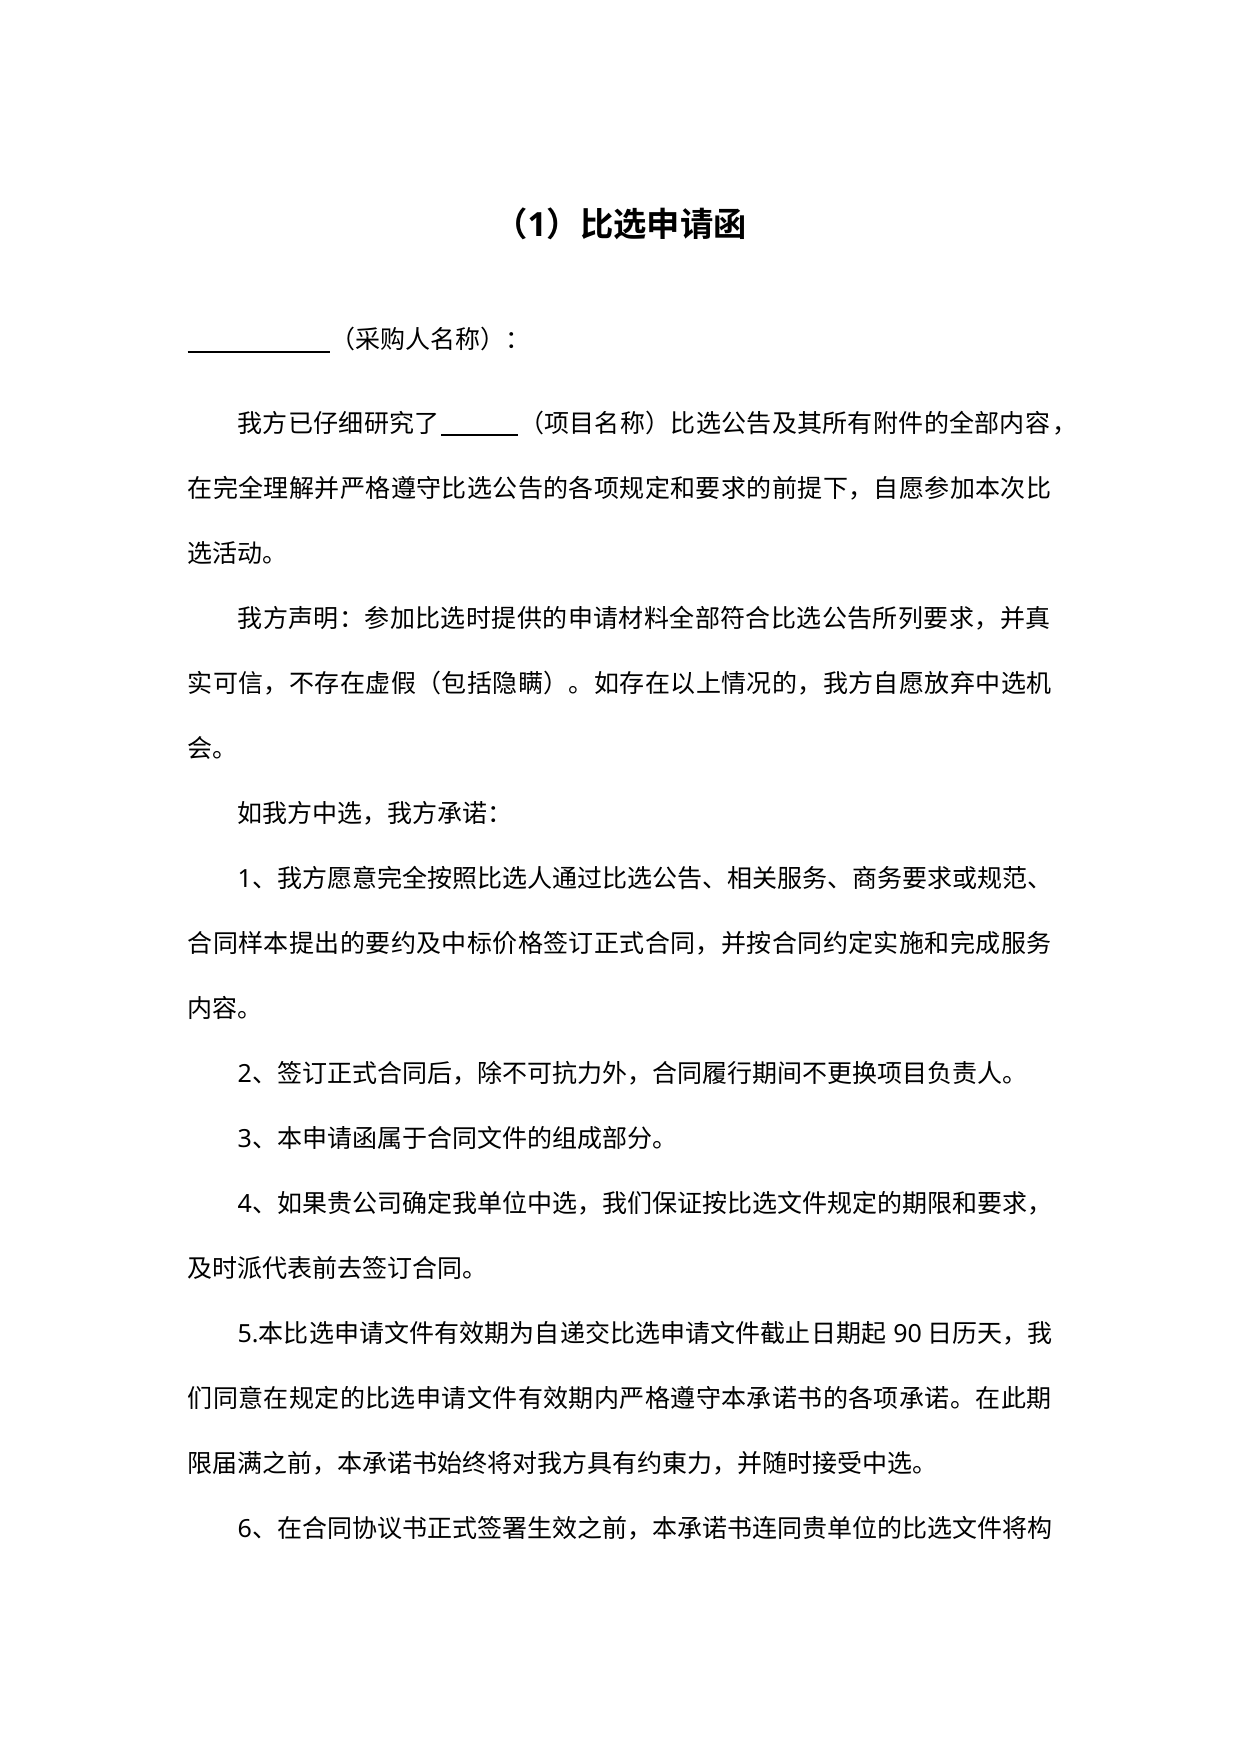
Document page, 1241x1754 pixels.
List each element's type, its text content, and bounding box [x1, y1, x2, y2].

text 2、签订正式合同后，除不可抗力外，合同履行期间不更换项目负责人。 [187, 1039, 1053, 1104]
text 1、我方愿意完全按照比选人通过比选公告、相关服务、商务要求或规范、合同样本提出的要约及中标价格签订正式合同，并按合同约定实施和完成服务内容。 [187, 844, 1053, 1039]
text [187, 1494, 1053, 1559]
text 如我方中选，我方承诺： [187, 779, 1053, 844]
text 4、如果贵公司确定我单位中选，我们保证按比选文件规定的期限和要求，及时派代表前去签订合同。 [187, 1169, 1053, 1299]
text 我方已仔细研究了 （项目名称）比选公告及其所有附件的全部内容，在完全理解并严格遵守比选公告的各项规定和要求的前提下，自愿参加本次比选活动。 [187, 389, 1053, 584]
text （采购人名称）： [187, 306, 1053, 371]
subtitle （1）比选申请函 [187, 189, 1053, 254]
text 5.本比选申请文件有效期为自递交比选申请文件截止日期起90日历天，我们同意在规定的比选申请文件有效期内严格遵守本承诺书的各项承诺。在此期限届满之前，本承诺书始终将对我方具有约東力，并随时接受中选。 [187, 1299, 1053, 1494]
text 3、本申请函属于合同文件的组成部分。 [187, 1104, 1053, 1169]
text 我方声明：参加比选时提供的申请材料全部符合比选公告所列要求，并真实可信，不存在虚假（包括隐瞒）。如存在以上情况的，我方自愿放弃中选机会。 [187, 584, 1053, 779]
